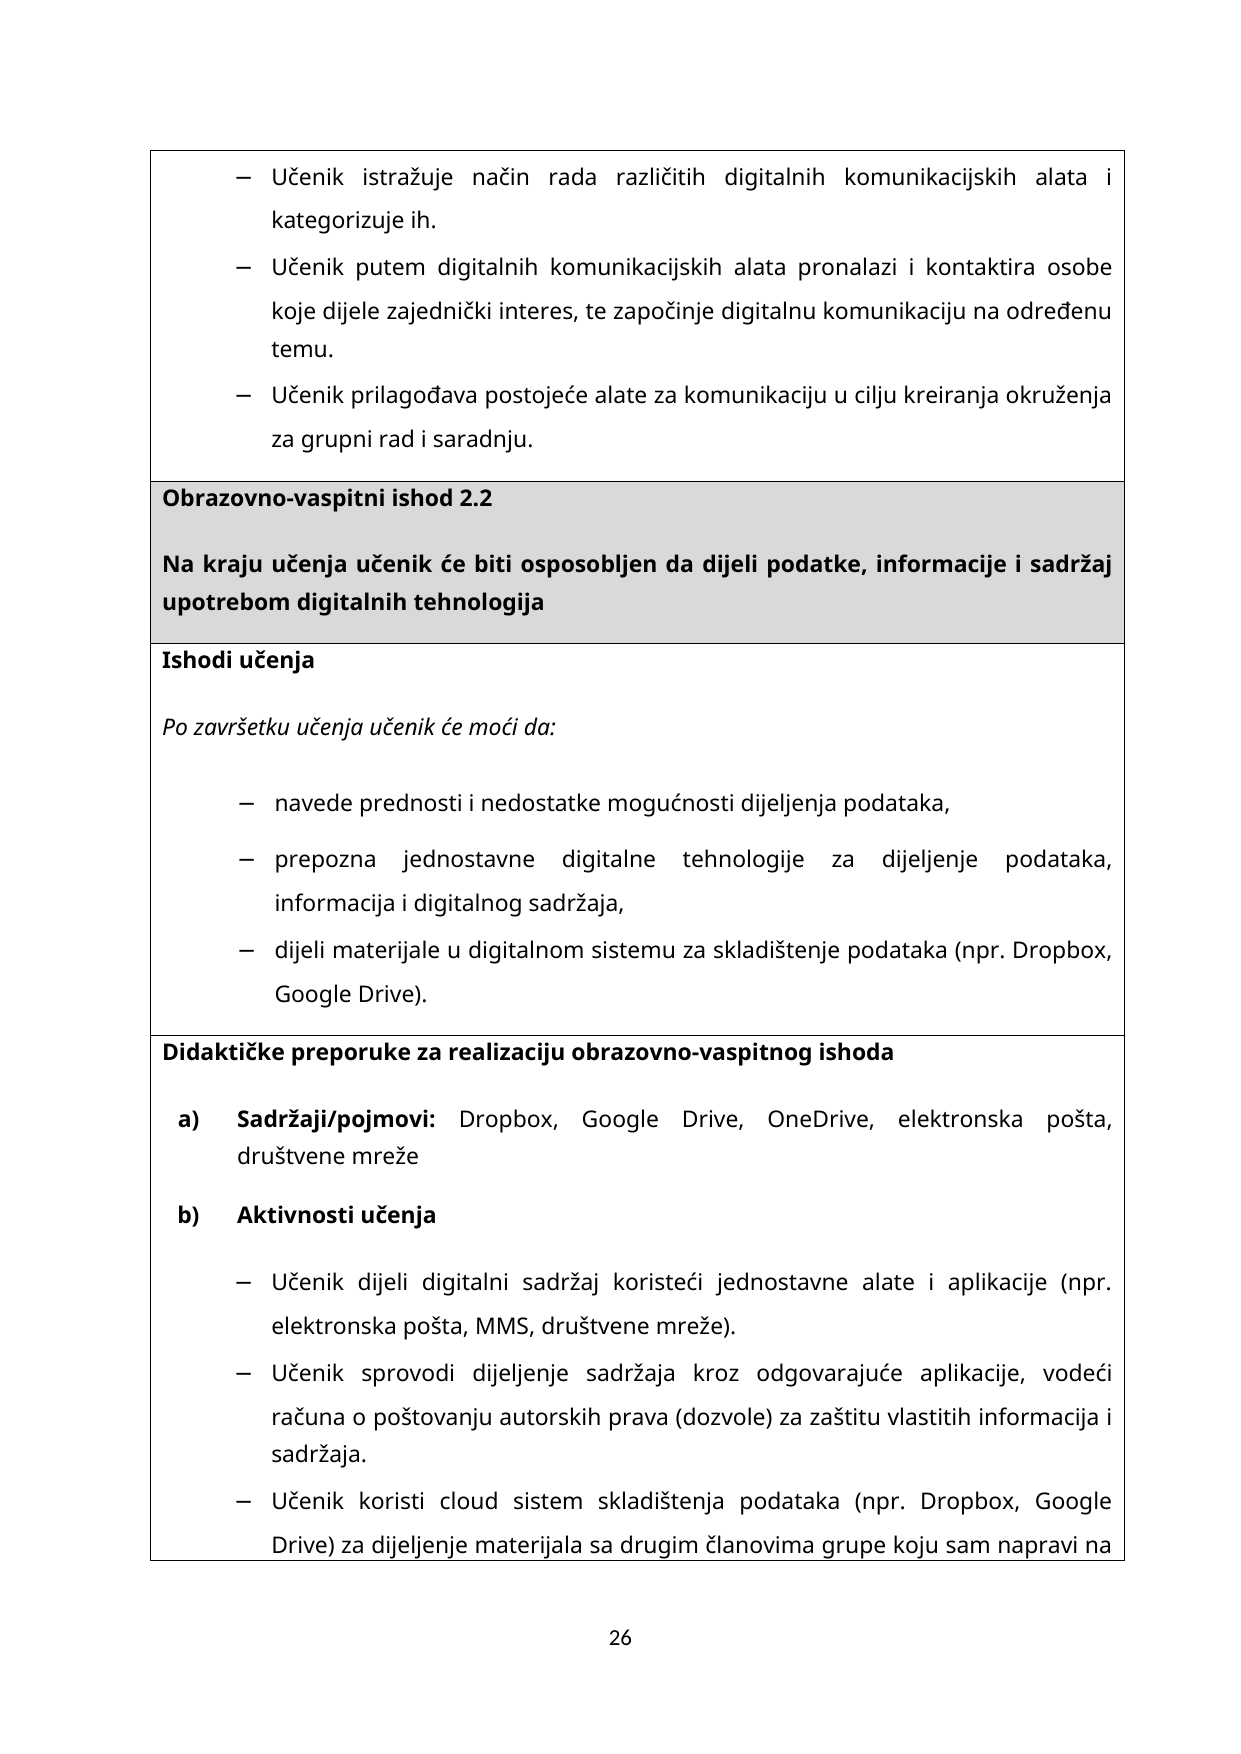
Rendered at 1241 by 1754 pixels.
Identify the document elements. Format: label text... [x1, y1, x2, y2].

table_cell Obrazovno-vaspitni ishod 2.2 Na kraju učenja učenik će biti osposobljen da dijeli podatke, informacije i sadržaj upotrebom digitalnih tehnologija [151, 482, 1124, 643]
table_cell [151, 1036, 1124, 1560]
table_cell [151, 151, 1124, 481]
table_cell Ishodi učenja Po završetku učenja učenik će moći da: navede prednosti i nedostatke mogućnosti dijeljenja podataka, prepozna jednostavne digitalne tehnologije za dijeljenje podataka, informacija i digitalnog sadržaja, dijeli materijale u digitalnom sistemu za skladištenje podataka (npr. Dropbox, Google Drive). [151, 644, 1124, 1035]
